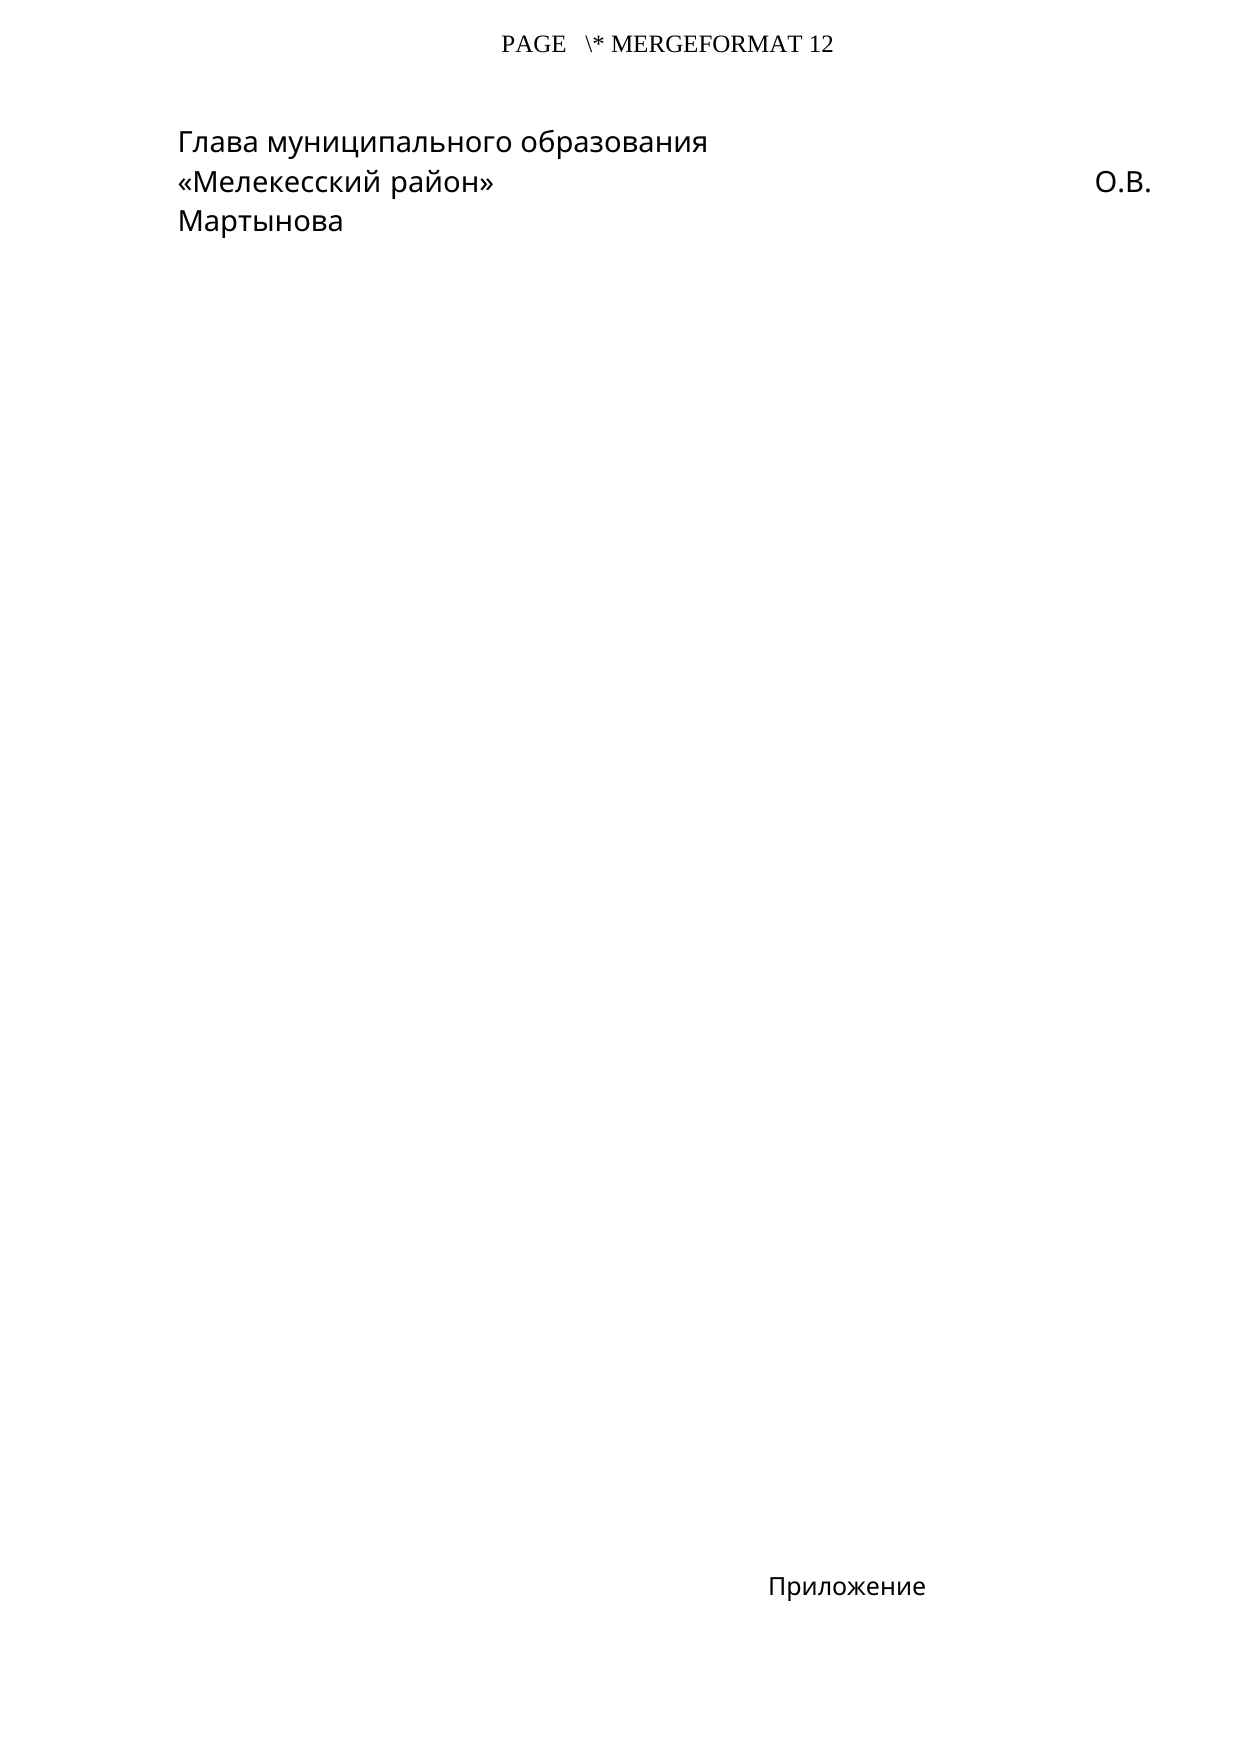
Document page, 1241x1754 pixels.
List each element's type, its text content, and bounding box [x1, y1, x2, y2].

text «Мелекесский район» О.В. Мартынова [177, 161, 1152, 240]
text Глава муниципального образования [177, 121, 1152, 161]
text Приложение [768, 1569, 1152, 1603]
